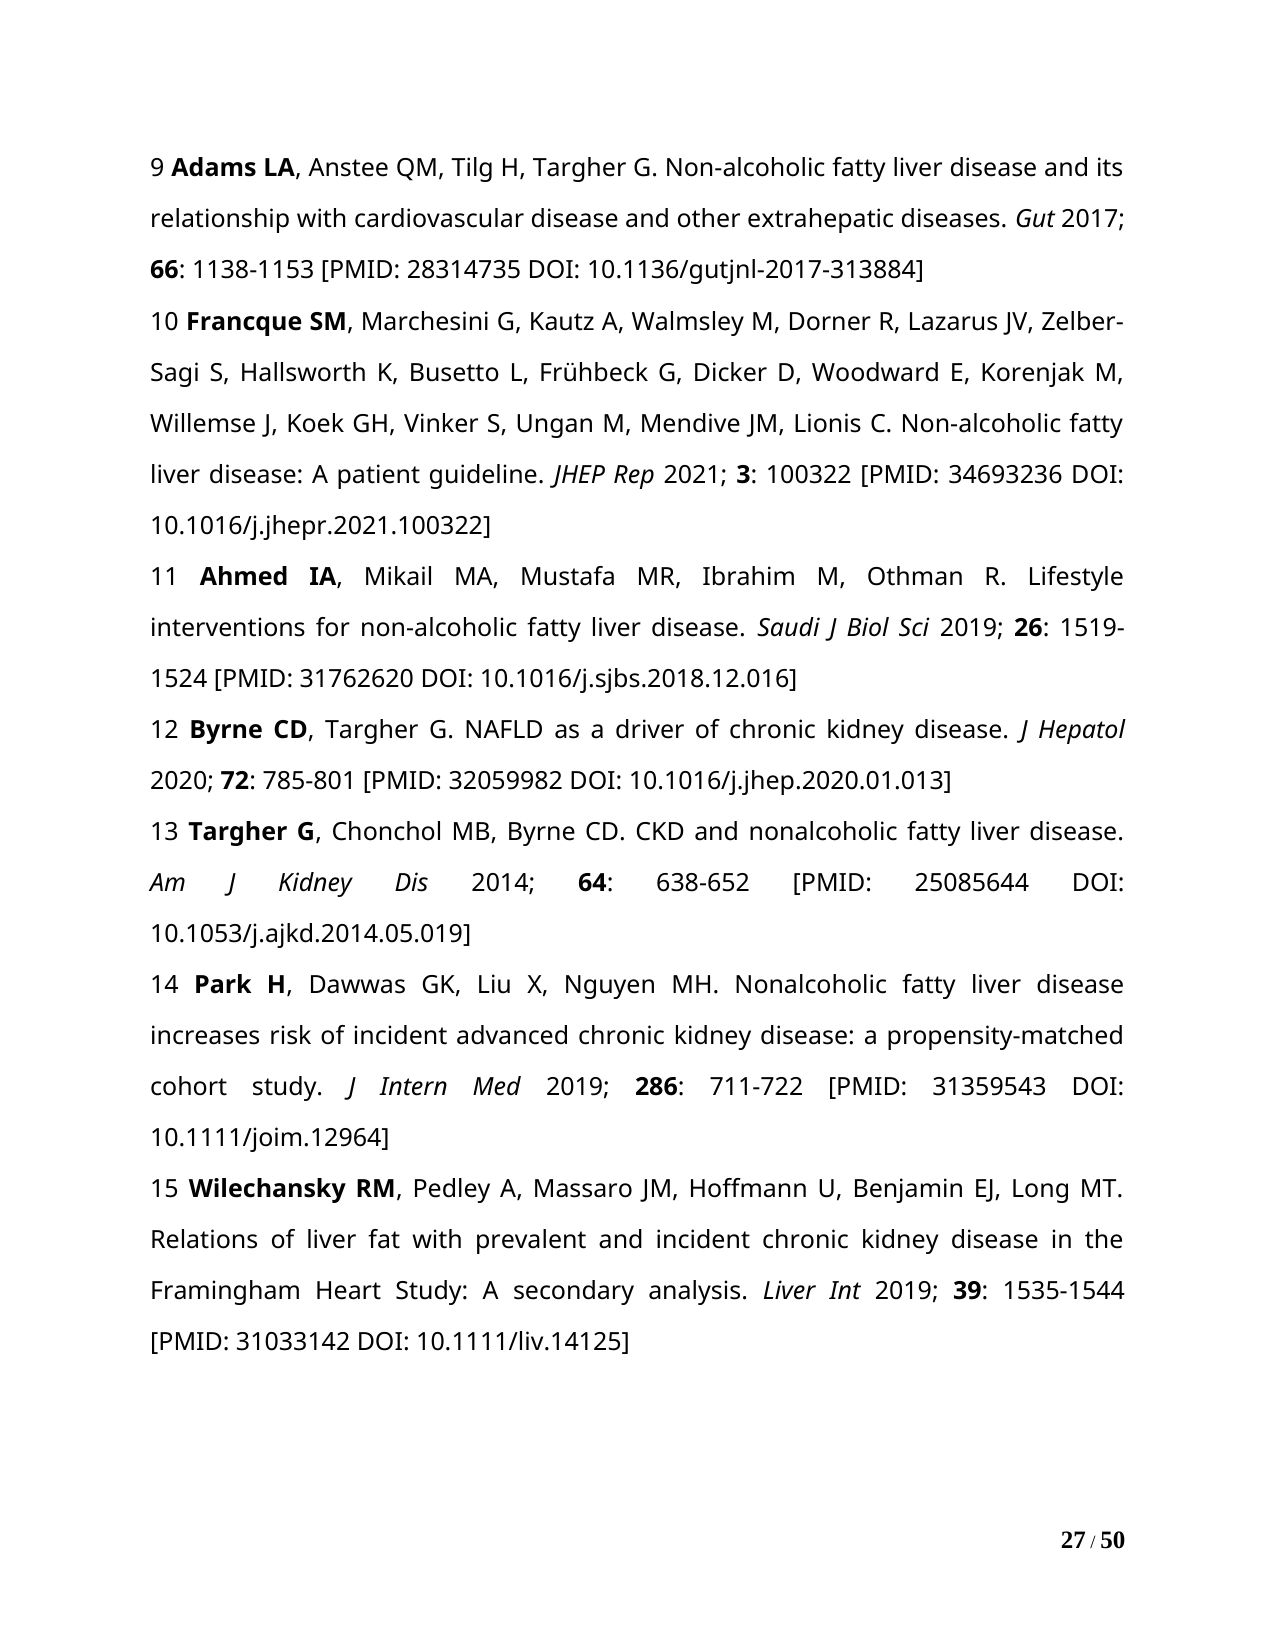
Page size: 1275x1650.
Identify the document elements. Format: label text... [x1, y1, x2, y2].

text 15 Wilechansky RM, Pedley A, Massaro JM, Hoffmann U, Benjamin EJ, Long MT. Relations of liver fat with prevalent and incident chronic kidney disease in the Framingham Heart Study: A secondary analysis. Liver Int 2019; 39: 1535-1544 [PMID: 31033142 DOI: 10.1111/liv.14125] [150, 1171, 1125, 1358]
text 14 Park H, Dawwas GK, Liu X, Nguyen MH. Nonalcoholic fatty liver disease increases risk of incident advanced chronic kidney disease: a propensity-matched cohort study. J Intern Med 2019; 286: 711-722 [PMID: 31359543 DOI: 10.1111/joim.12964] [150, 967, 1125, 1154]
text 10 Francque SM, Marchesini G, Kautz A, Walmsley M, Dorner R, Lazarus JV, Zelber-Sagi S, Hallsworth K, Busetto L, Frühbeck G, Dicker D, Woodward E, Korenjak M, Willemse J, Koek GH, Vinker S, Ungan M, Mendive JM, Lionis C. Non-alcoholic fatty liver disease: A patient guideline. JHEP Rep 2021; 3: 100322 [PMID: 34693236 DOI: 10.1016/j.jhepr.2021.100322] [150, 303, 1125, 541]
text 13 Targher G, Chonchol MB, Byrne CD. CKD and nonalcoholic fatty liver disease. Am J Kidney Dis 2014; 64: 638-652 [PMID: 25085644 DOI: 10.1053/j.ajkd.2014.05.019] [150, 813, 1125, 950]
text 9 Adams LA, Anstee QM, Tilg H, Targher G. Non-alcoholic fatty liver disease and its relationship with cardiovascular disease and other extrahepatic diseases. Gut 2017; 66: 1138-1153 [PMID: 28314735 DOI: 10.1136/gutjnl-2017-313884] [150, 150, 1125, 286]
text 11 Ahmed IA, Mikail MA, Mustafa MR, Ibrahim M, Othman R. Lifestyle interventions for non-alcoholic fatty liver disease. Saudi J Biol Sci 2019; 26: 1519-1524 [PMID: 31762620 DOI: 10.1016/j.sjbs.2018.12.016] [150, 558, 1125, 694]
text 12 Byrne CD, Targher G. NAFLD as a driver of chronic kidney disease. J Hepatol 2020; 72: 785-801 [PMID: 32059982 DOI: 10.1016/j.jhep.2020.01.013] [150, 711, 1125, 797]
